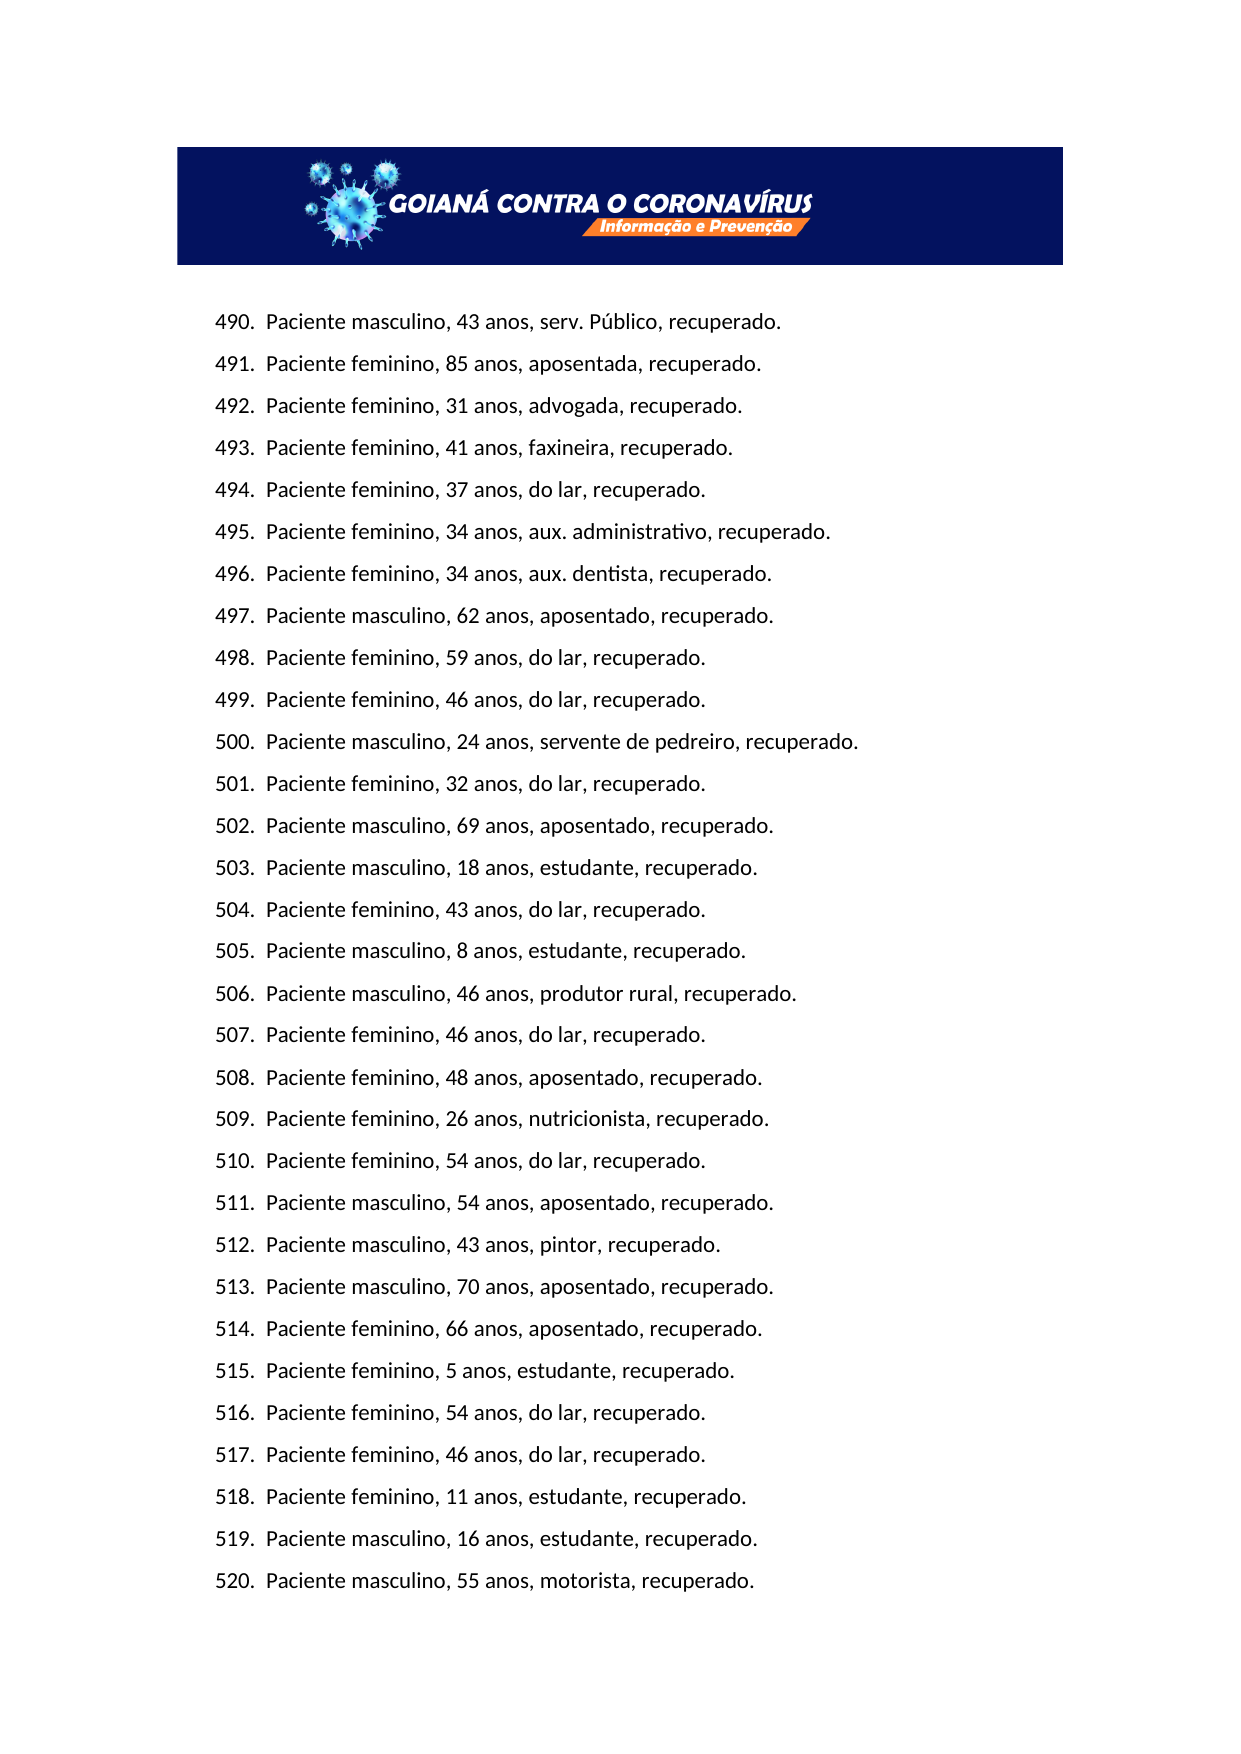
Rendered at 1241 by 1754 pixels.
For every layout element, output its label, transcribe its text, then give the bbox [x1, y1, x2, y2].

list Paciente masculino, 69 anos, aposentado, recuperado. [215, 811, 1063, 839]
list Paciente feminino, 32 anos, do lar, recuperado. [215, 769, 1063, 797]
list Paciente masculino, 43 anos, pintor, recuperado. [215, 1231, 1063, 1258]
list Paciente feminino, 34 anos, aux. dentista, recuperado. [215, 559, 1063, 587]
list Paciente feminino, 5 anos, estudante, recuperado. [215, 1356, 1063, 1384]
list Paciente feminino, 66 anos, aposentado, recuperado. [215, 1314, 1063, 1342]
list Paciente masculino, 46 anos, produtor rural, recuperado. [215, 979, 1063, 1007]
list Paciente feminino, 54 anos, do lar, recuperado. [215, 1147, 1063, 1174]
list Paciente feminino, 34 anos, aux. administrativo, recuperado. [215, 517, 1063, 545]
list Paciente feminino, 59 anos, do lar, recuperado. [215, 643, 1063, 671]
list Paciente masculino, 43 anos, serv. Público, recuperado. [215, 307, 1063, 335]
list Paciente masculino, 18 anos, estudante, recuperado. [215, 853, 1063, 881]
list Paciente masculino, 54 anos, aposentado, recuperado. [215, 1188, 1063, 1217]
list Paciente feminino, 31 anos, advogada, recuperado. [215, 391, 1063, 419]
list Paciente feminino, 41 anos, faxineira, recuperado. [215, 433, 1063, 461]
list Paciente feminino, 11 anos, estudante, recuperado. [215, 1482, 1063, 1510]
list Paciente feminino, 85 anos, aposentada, recuperado. [215, 349, 1063, 377]
list Paciente feminino, 43 anos, do lar, recuperado. [215, 895, 1063, 923]
picture [177, 147, 1063, 265]
list Paciente masculino, 16 anos, estudante, recuperado. [215, 1524, 1063, 1552]
list Paciente feminino, 37 anos, do lar, recuperado. [215, 475, 1063, 503]
list Paciente masculino, 62 anos, aposentado, recuperado. [215, 601, 1063, 629]
list Paciente masculino, 8 anos, estudante, recuperado. [215, 937, 1063, 965]
list Paciente feminino, 46 anos, do lar, recuperado. [215, 1440, 1063, 1468]
list Paciente masculino, 55 anos, motorista, recuperado. [215, 1566, 1063, 1594]
list Paciente masculino, 24 anos, servente de pedreiro, recuperado. [215, 727, 1063, 755]
list Paciente feminino, 46 anos, do lar, recuperado. [215, 685, 1063, 713]
list Paciente feminino, 26 anos, nutricionista, recuperado. [215, 1104, 1063, 1133]
list Paciente feminino, 46 anos, do lar, recuperado. [215, 1021, 1063, 1049]
list Paciente feminino, 48 anos, aposentado, recuperado. [215, 1063, 1063, 1091]
list Paciente feminino, 54 anos, do lar, recuperado. [215, 1398, 1063, 1426]
list Paciente masculino, 70 anos, aposentado, recuperado. [215, 1272, 1063, 1301]
